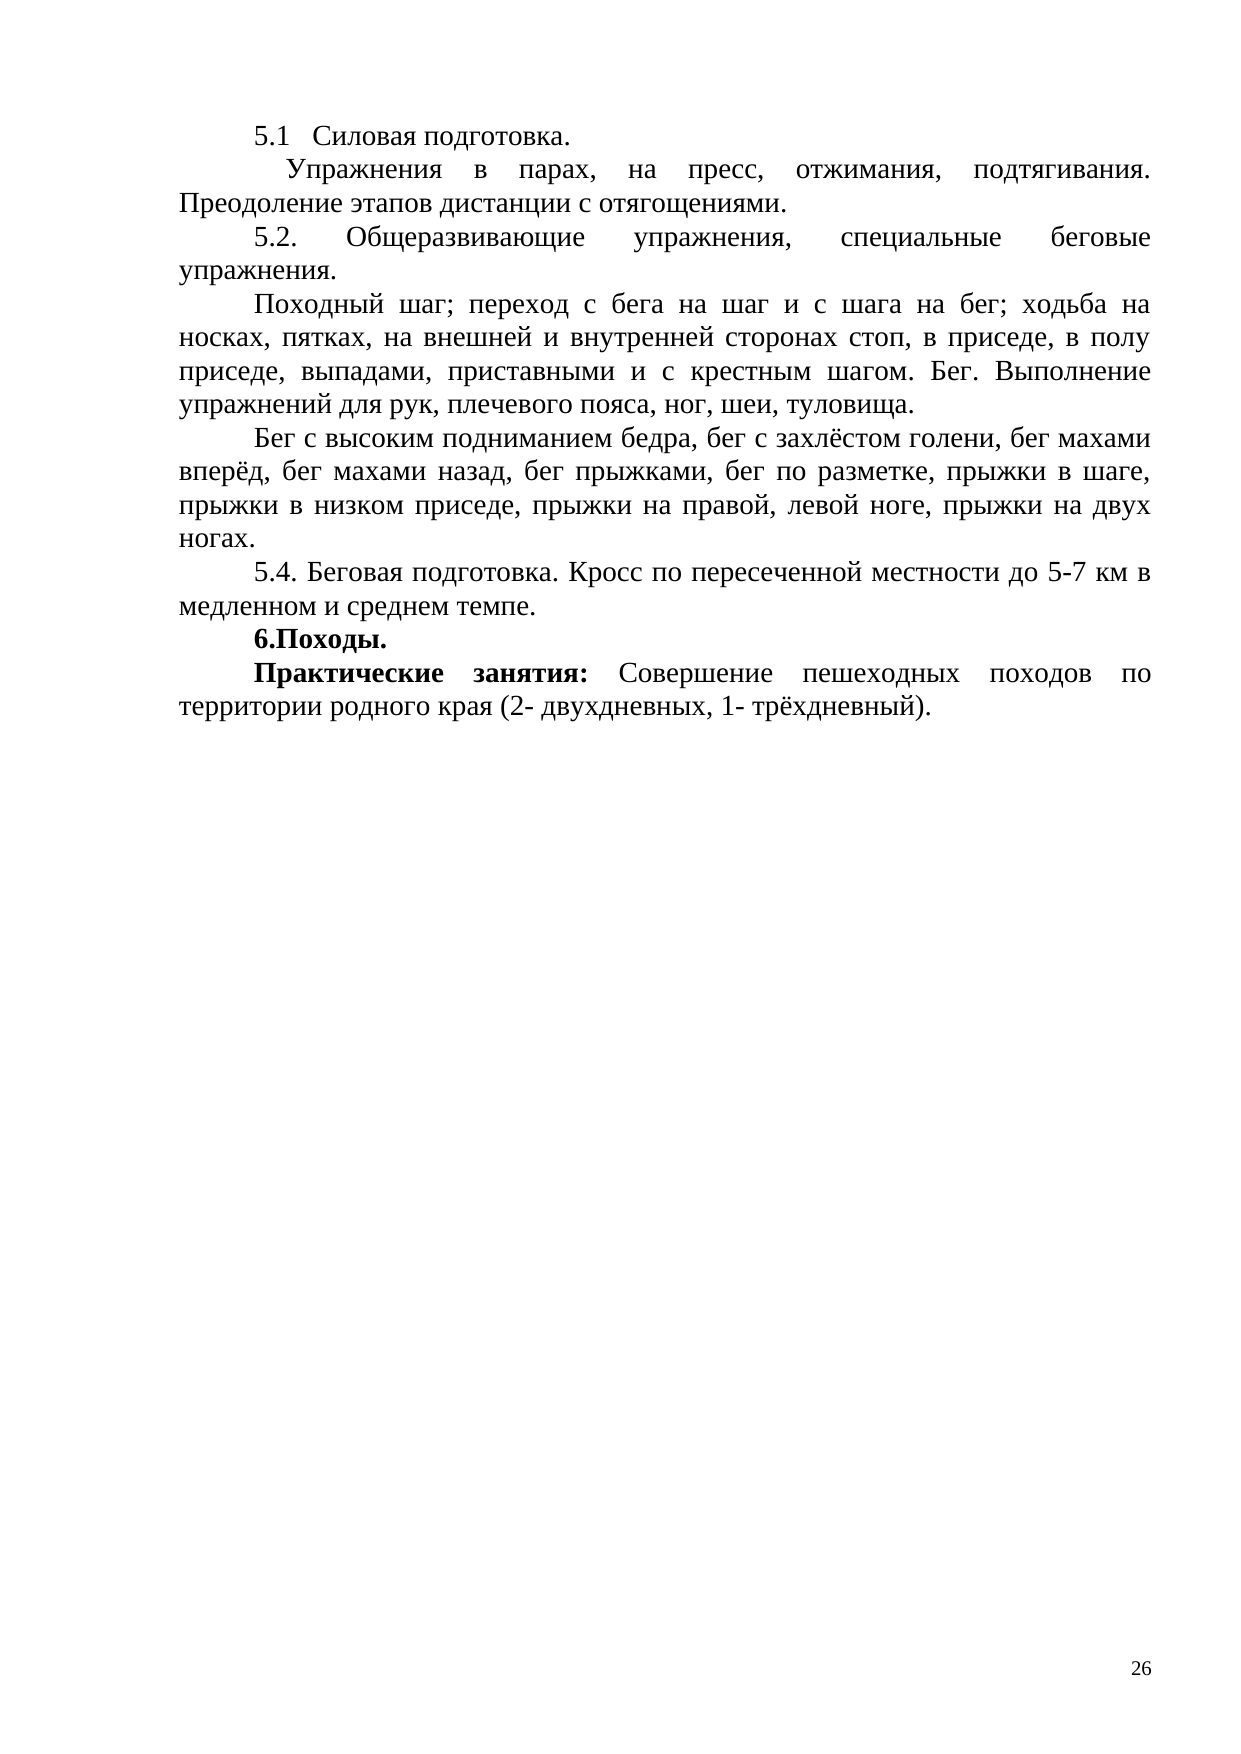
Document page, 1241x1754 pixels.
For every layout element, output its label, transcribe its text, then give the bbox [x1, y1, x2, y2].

text 5.1 Силовая подготовка. [179, 118, 1152, 152]
text Бег с высоким подниманием бедра, бег с захлёстом голени, бег махами вперёд, бег махами назад, бег прыжками, бег по разметке, прыжки в шаге, прыжки в низком приседе, прыжки на правой, левой ноге, прыжки на двух ногах. [179, 420, 1152, 554]
text 5.4. Беговая подготовка. Кросс по пересеченной местности до 5- в медленном и среднем темпе. [179, 554, 1152, 621]
text Упражнения в парах, на пресс, отжимания, подтягивания. Преодоление этапов дистанции с отягощениями. [179, 152, 1152, 219]
text Практические занятия: Совершение пешеходных походов по территории родного края (2- двухдневных, 1- трёхдневный). [179, 655, 1152, 722]
text 5.2. Общеразвивающие упражнения, специальные беговые упражнения. [179, 219, 1152, 286]
text 6.Походы. [179, 621, 1152, 655]
text Походный шаг; переход с бега на шаг и с шага на бег; ходьба на носках, пятках, на внешней и внутренней сторонах стоп, в приседе, в полу приседе, выпадами, приставными и с крестным шагом. Бег. Выполнение упражнений для рук, плечевого пояса, ног, шеи, туловища. [179, 286, 1152, 420]
